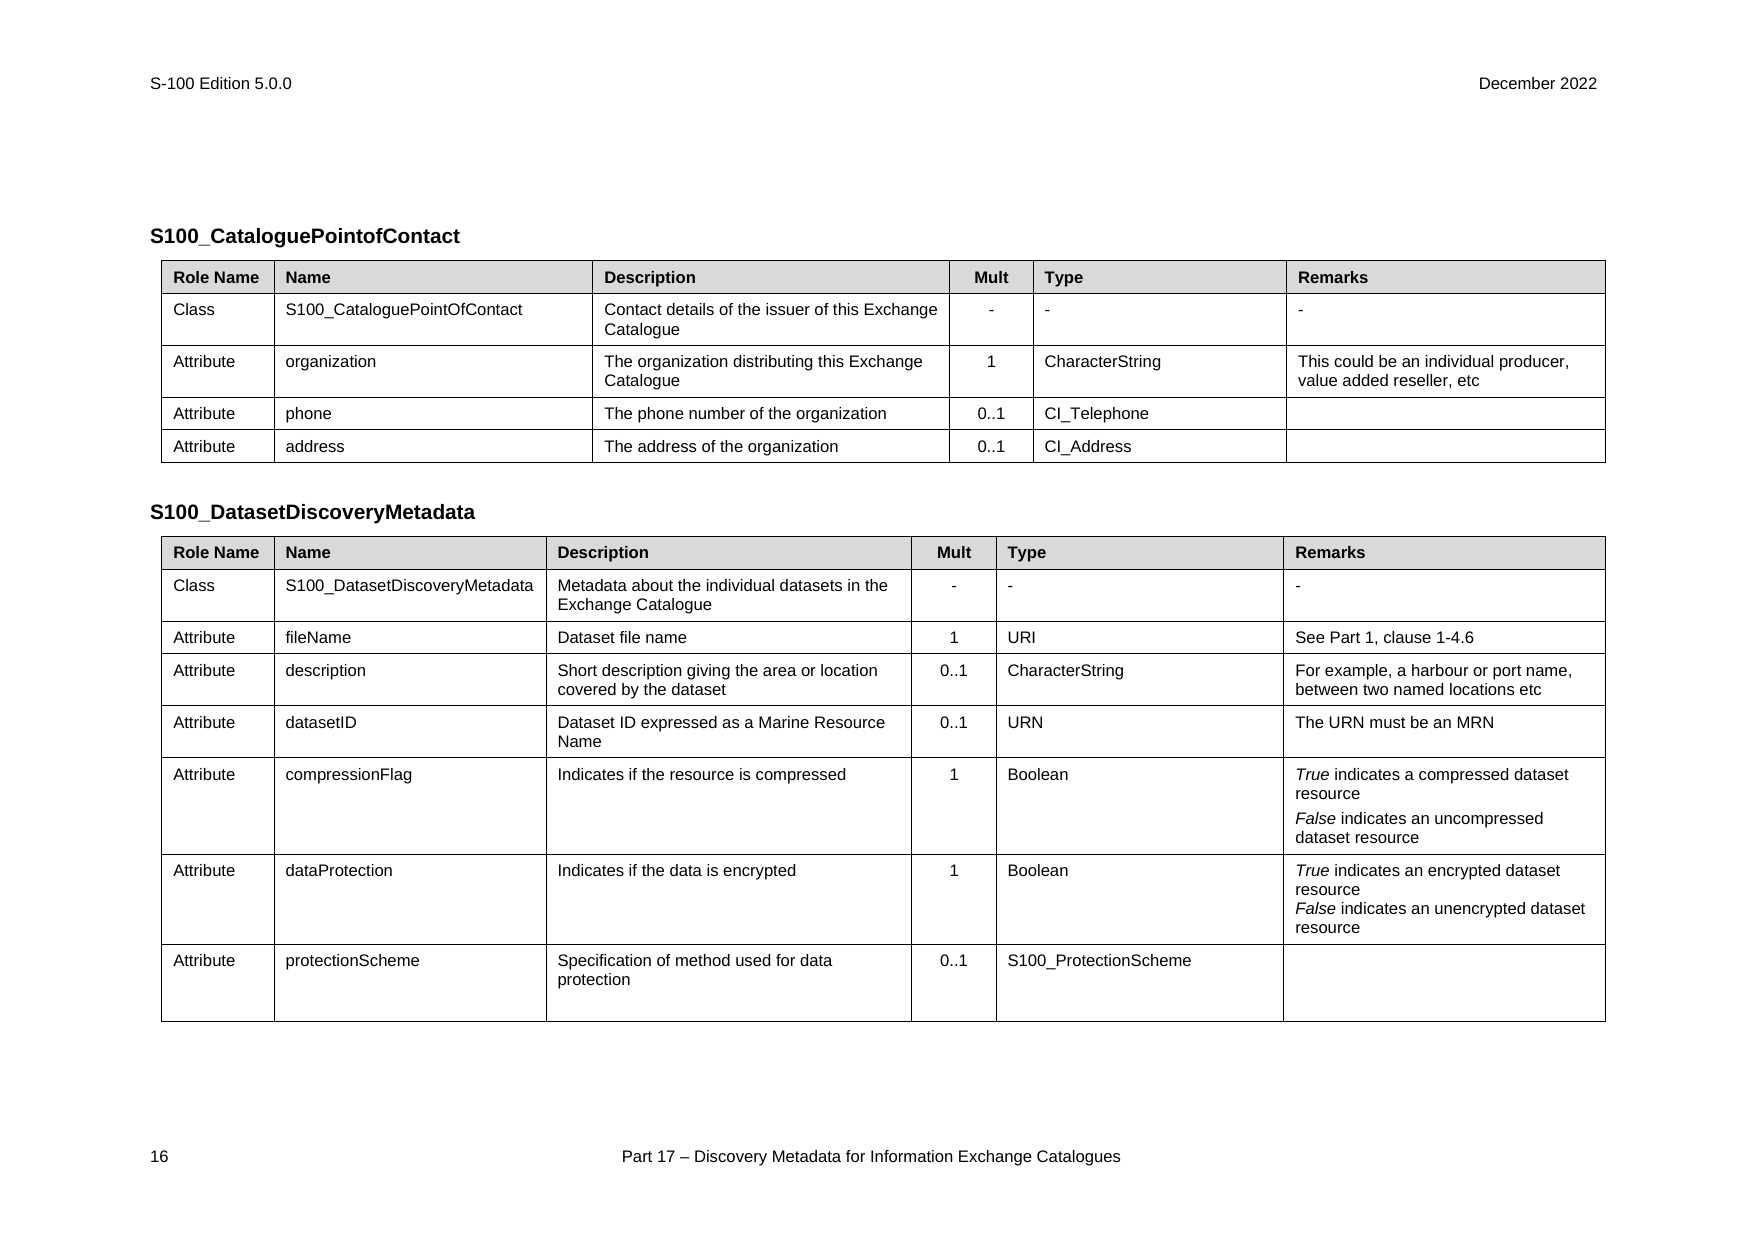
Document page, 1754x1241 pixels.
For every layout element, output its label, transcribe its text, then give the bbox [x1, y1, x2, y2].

table_cell Attribute [162, 758, 274, 853]
table_cell Class [162, 570, 274, 621]
table_cell Specification of method used for data protection [547, 945, 911, 1021]
table_cell 1 [912, 622, 996, 653]
table_cell Attribute [162, 622, 274, 653]
table_header Description [593, 261, 949, 293]
table_cell - [1034, 294, 1286, 345]
table_cell 0..1 [912, 945, 996, 1021]
table_cell True indicates an encrypted dataset resource False indicates an unencrypted dataset resource [1284, 855, 1605, 944]
table_header Name [275, 537, 546, 569]
table_cell Contact details of the issuer of this Exchange Catalogue [593, 294, 949, 345]
table_cell - [950, 294, 1033, 345]
table_cell The organization distributing this Exchange Catalogue [593, 346, 949, 397]
table_cell Attribute [162, 706, 274, 757]
table_cell 0..1 [950, 398, 1033, 429]
table_cell Attribute [162, 430, 274, 462]
table_cell For example, a harbour or port name, between two named locations etc [1284, 654, 1605, 705]
table_cell Metadata about the individual datasets in the Exchange Catalogue [547, 570, 911, 621]
table_cell [1284, 945, 1605, 1021]
subtitle S100_CataloguePointofContact [150, 224, 1604, 248]
table_header Type [997, 537, 1283, 569]
table_cell CharacterString [997, 654, 1283, 705]
table_cell - [1287, 294, 1605, 345]
table_cell - [1284, 570, 1605, 621]
table_cell dataProtection [275, 855, 546, 944]
table_header Name [275, 261, 592, 293]
table_cell The address of the organization [593, 430, 949, 462]
table_cell Indicates if the data is encrypted [547, 855, 911, 944]
table_cell S100_CataloguePointOfContact [275, 294, 592, 345]
table_cell 1 [950, 346, 1033, 397]
table_cell S100_DatasetDiscoveryMetadata [275, 570, 546, 621]
table_cell fileName [275, 622, 546, 653]
subtitle S100_DatasetDiscoveryMetadata [150, 499, 1604, 523]
table_cell phone [275, 398, 592, 429]
table_cell S100_ProtectionScheme [997, 945, 1283, 1021]
table_header Mult [950, 261, 1033, 293]
table_cell Dataset file name [547, 622, 911, 653]
table_cell URN [997, 706, 1283, 757]
table_header Type [1034, 261, 1286, 293]
table_cell 0..1 [912, 706, 996, 757]
table_cell CharacterString [1034, 346, 1286, 397]
table_cell Boolean [997, 855, 1283, 944]
table_cell 1 [912, 855, 996, 944]
table_cell [1287, 398, 1605, 429]
table_cell The phone number of the organization [593, 398, 949, 429]
table_cell 0..1 [950, 430, 1033, 462]
table_cell URI [997, 622, 1283, 653]
table_header Remarks [1284, 537, 1605, 569]
table_header Remarks [1287, 261, 1605, 293]
table_cell address [275, 430, 592, 462]
table_cell 1 [912, 758, 996, 853]
table_header Mult [912, 537, 996, 569]
table_cell CI_Telephone [1034, 398, 1286, 429]
table_cell CI_Address [1034, 430, 1286, 462]
table_cell [1287, 430, 1605, 462]
table_cell Dataset ID expressed as a Marine Resource Name [547, 706, 911, 757]
table_cell Indicates if the resource is compressed [547, 758, 911, 853]
table_cell - [997, 570, 1283, 621]
table_cell Attribute [162, 398, 274, 429]
table_cell protectionScheme [275, 945, 546, 1021]
table_cell compressionFlag [275, 758, 546, 853]
table_cell Attribute [162, 346, 274, 397]
table_cell description [275, 654, 546, 705]
table_cell Attribute [162, 945, 274, 1021]
table_cell Short description giving the area or location covered by the dataset [547, 654, 911, 705]
table_cell 0..1 [912, 654, 996, 705]
table_header Role Name [162, 261, 274, 293]
table_cell True indicates a compressed dataset resource False indicates an uncompressed dataset resource [1284, 758, 1605, 853]
table_cell Boolean [997, 758, 1283, 853]
table_cell Attribute [162, 855, 274, 944]
table_cell datasetID [275, 706, 546, 757]
table_cell Attribute [162, 654, 274, 705]
table_cell - [912, 570, 996, 621]
table_cell This could be an individual producer, value added reseller, etc [1287, 346, 1605, 397]
table_header Description [547, 537, 911, 569]
table_cell See Part 1, clause 1-4.6 [1284, 622, 1605, 653]
table_cell The URN must be an MRN [1284, 706, 1605, 757]
table_header Role Name [162, 537, 274, 569]
table_cell Class [162, 294, 274, 345]
table_cell organization [275, 346, 592, 397]
